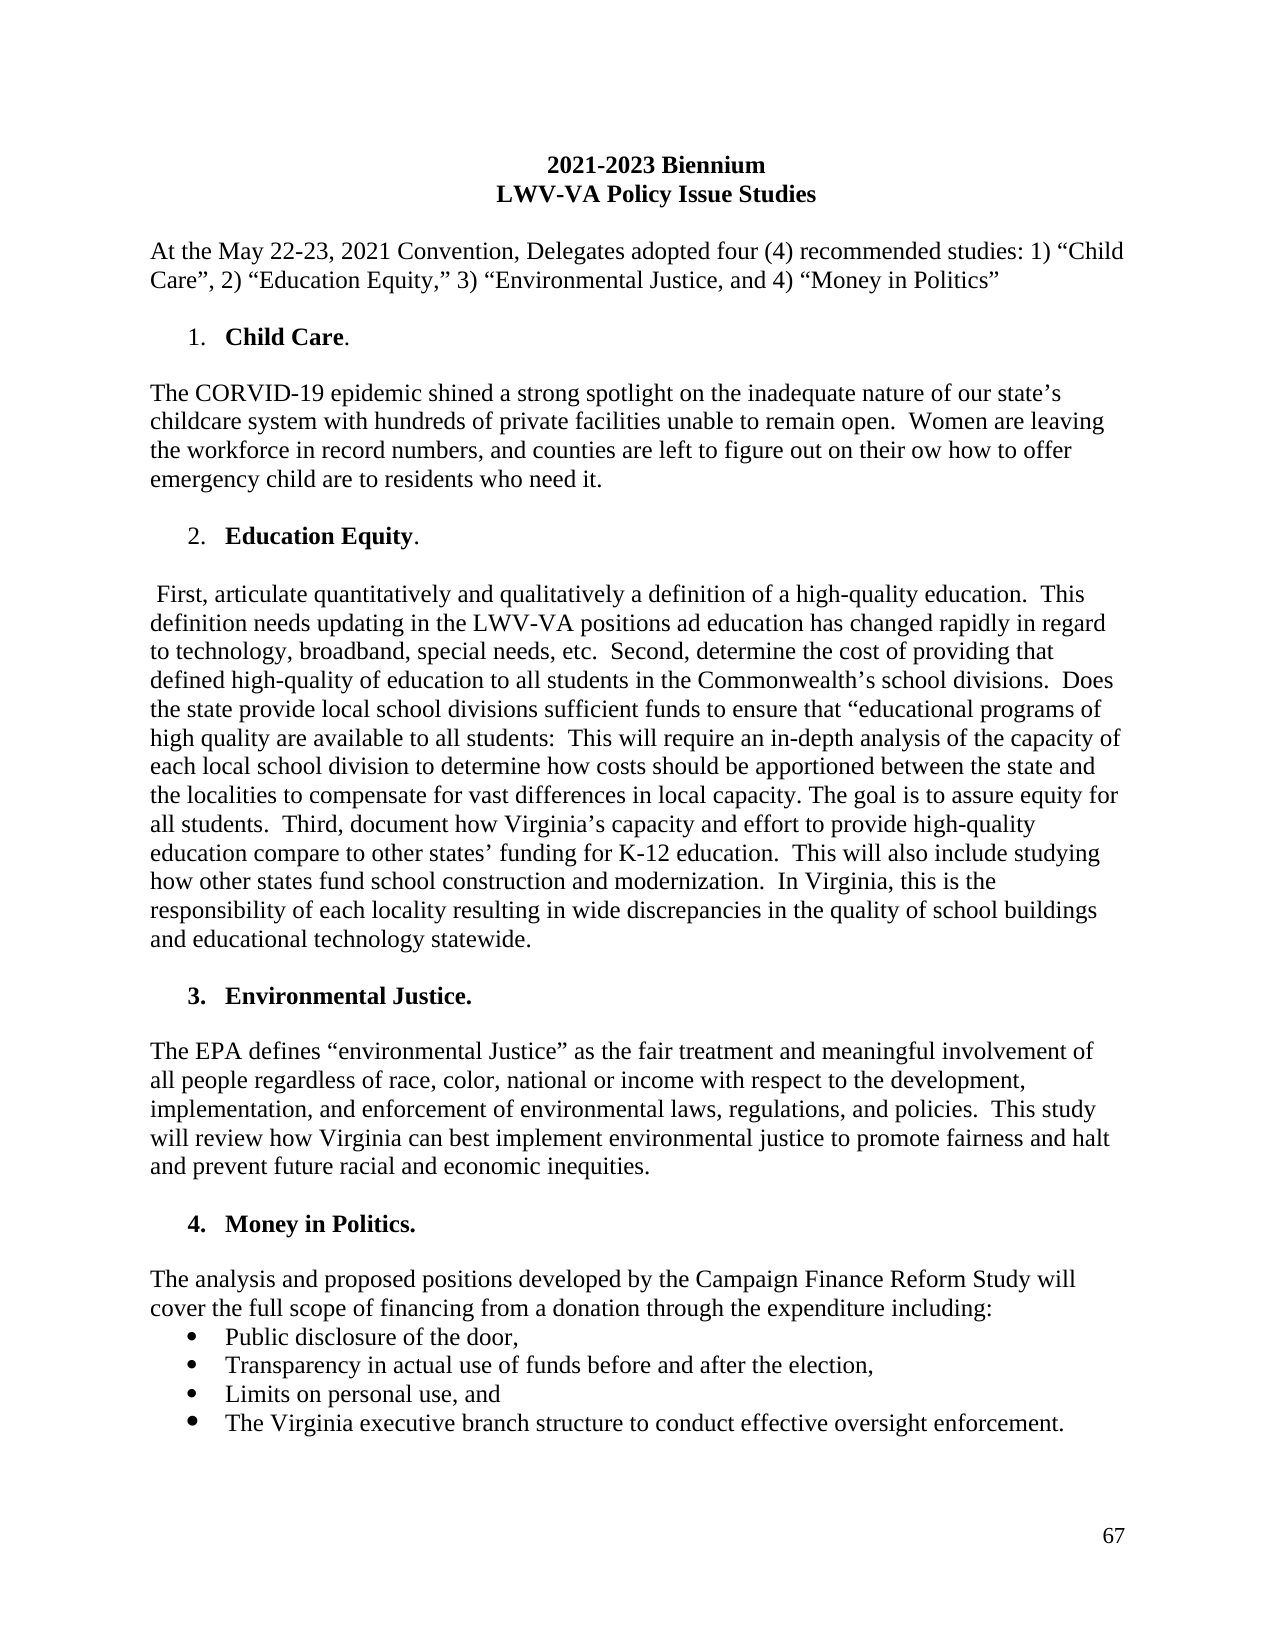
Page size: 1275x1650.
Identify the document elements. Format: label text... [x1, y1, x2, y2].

text 2021-2023 Biennium [187, 150, 1125, 179]
list Money in Politics. [187, 1209, 1125, 1238]
list Public disclosure of the door, [187, 1322, 1125, 1350]
text At the May 22-23, 2021 Convention, Delegates adopted four (4) recommended studies: 1) “Child Care”, 2) “Education Equity,” 3) “Environmental Justice, and 4) “Money in Politics” [150, 236, 1125, 294]
text LWV-VA Policy Issue Studies [187, 179, 1125, 207]
text The CORVID-19 epidemic shined a strong spotlight on the inadequate nature of our state’s childcare system with hundreds of private facilities unable to remain open. Women are leaving the workforce in record numbers, and counties are left to figure out on their ow how to offer emergency child are to residents who need it. [150, 378, 1125, 493]
list Education Equity. [187, 521, 1125, 550]
text The EPA defines “environmental Justice” as the fair treatment and meaningful involvement of all people regardless of race, color, national or income with respect to the development, implementation, and enforcement of environmental laws, regulations, and policies. This study will review how Virginia can best implement environmental justice to promote fairness and halt and prevent future racial and economic inequities. [150, 1036, 1125, 1180]
text The analysis and proposed positions developed by the Campaign Finance Reform Study will cover the full scope of financing from a donation through the expenditure including: [150, 1264, 1125, 1322]
list Transparency in actual use of funds before and after the election, [187, 1350, 1125, 1379]
list Child Care. [187, 322, 1125, 351]
list The Virginia executive branch structure to conduct effective oversight enforcement. [187, 1408, 1125, 1437]
list Environmental Justice. [187, 981, 1125, 1010]
list Limits on personal use, and [187, 1379, 1125, 1408]
text First, articulate quantitatively and qualitatively a definition of a high-quality education. This definition needs updating in the LWV-VA positions ad education has changed rapidly in regard to technology, broadband, special needs, etc. Second, determine the cost of providing that defined high-quality of education to all students in the Commonwealth’s school divisions. Does the state provide local school divisions sufficient funds to ensure that “educational programs of high quality are available to all students: This will require an in-depth analysis of the capacity of each local school division to determine how costs should be apportioned between the state and the localities to compensate for vast differences in local capacity. The goal is to assure equity for all students. Third, document how Virginia’s capacity and effort to provide high-quality education compare to other states’ funding for K-12 education. This will also include studying how other states fund school construction and modernization. In Virginia, this is the responsibility of each locality resulting in wide discrepancies in the quality of school buildings and educational technology statewide. [150, 579, 1125, 953]
